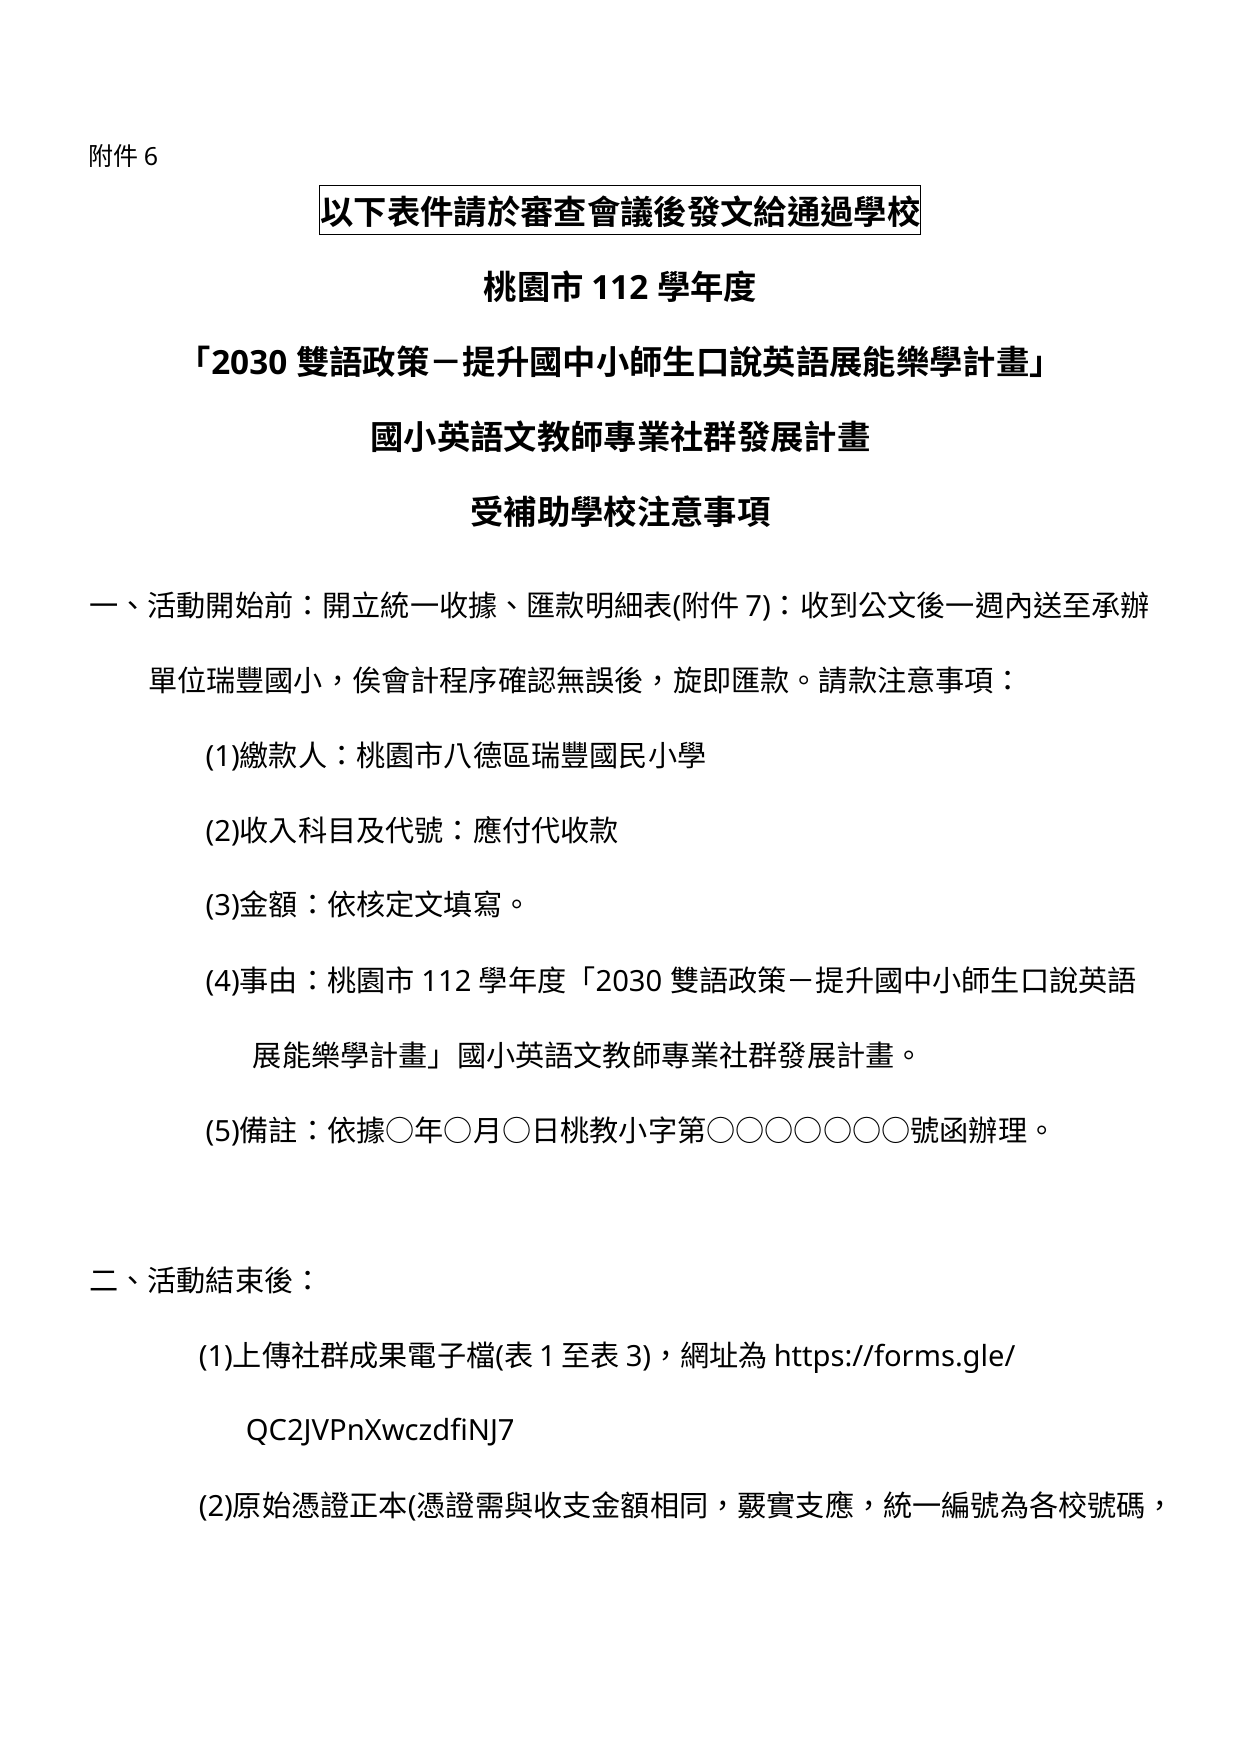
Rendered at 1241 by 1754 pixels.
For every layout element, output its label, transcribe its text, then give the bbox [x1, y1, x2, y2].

text 附件6 [89, 136, 1152, 173]
text 國小英語文教師專業社群發展計畫 [89, 398, 1152, 473]
list 事由：桃園市 112 學年度「2030 雙語政策－提升國中小師生口說英語展能樂學計畫」國小英語文教師專業社群發展計畫。 [205, 941, 1152, 1091]
text 以下表件請於審查會議後發文給通過學校 [89, 173, 1152, 248]
text 一、活動開始前：開立統一收據、匯款明細表(附件7)：收到公文後一週內送至承辦單位瑞豐國小，俟會計程序確認無誤後，旋即匯款。請款注意事項： [89, 566, 1152, 716]
list 金額：依核定文填寫。 [205, 866, 1152, 941]
list 繳款人：桃園市八德區瑞豐國民小學 [205, 716, 1152, 791]
list 備註：依據○年○月○日桃教小字第○○○○○○○號函辦理。 [205, 1091, 1152, 1166]
list 上傳社群成果電子檔(表1至表3)，網址為https://forms.gle/QC2JVPnXwczdfiNJ7 [198, 1316, 1152, 1466]
text 二、活動結束後： [89, 1241, 1152, 1316]
list 收入科目及代號：應付代收款 [205, 791, 1152, 866]
text 「2030 雙語政策－提升國中小師生口說英語展能樂學計畫」 [89, 323, 1152, 398]
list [198, 1466, 1152, 1541]
text 桃園市 112 學年度 [89, 248, 1152, 323]
text 受補助學校注意事項 [89, 473, 1152, 548]
